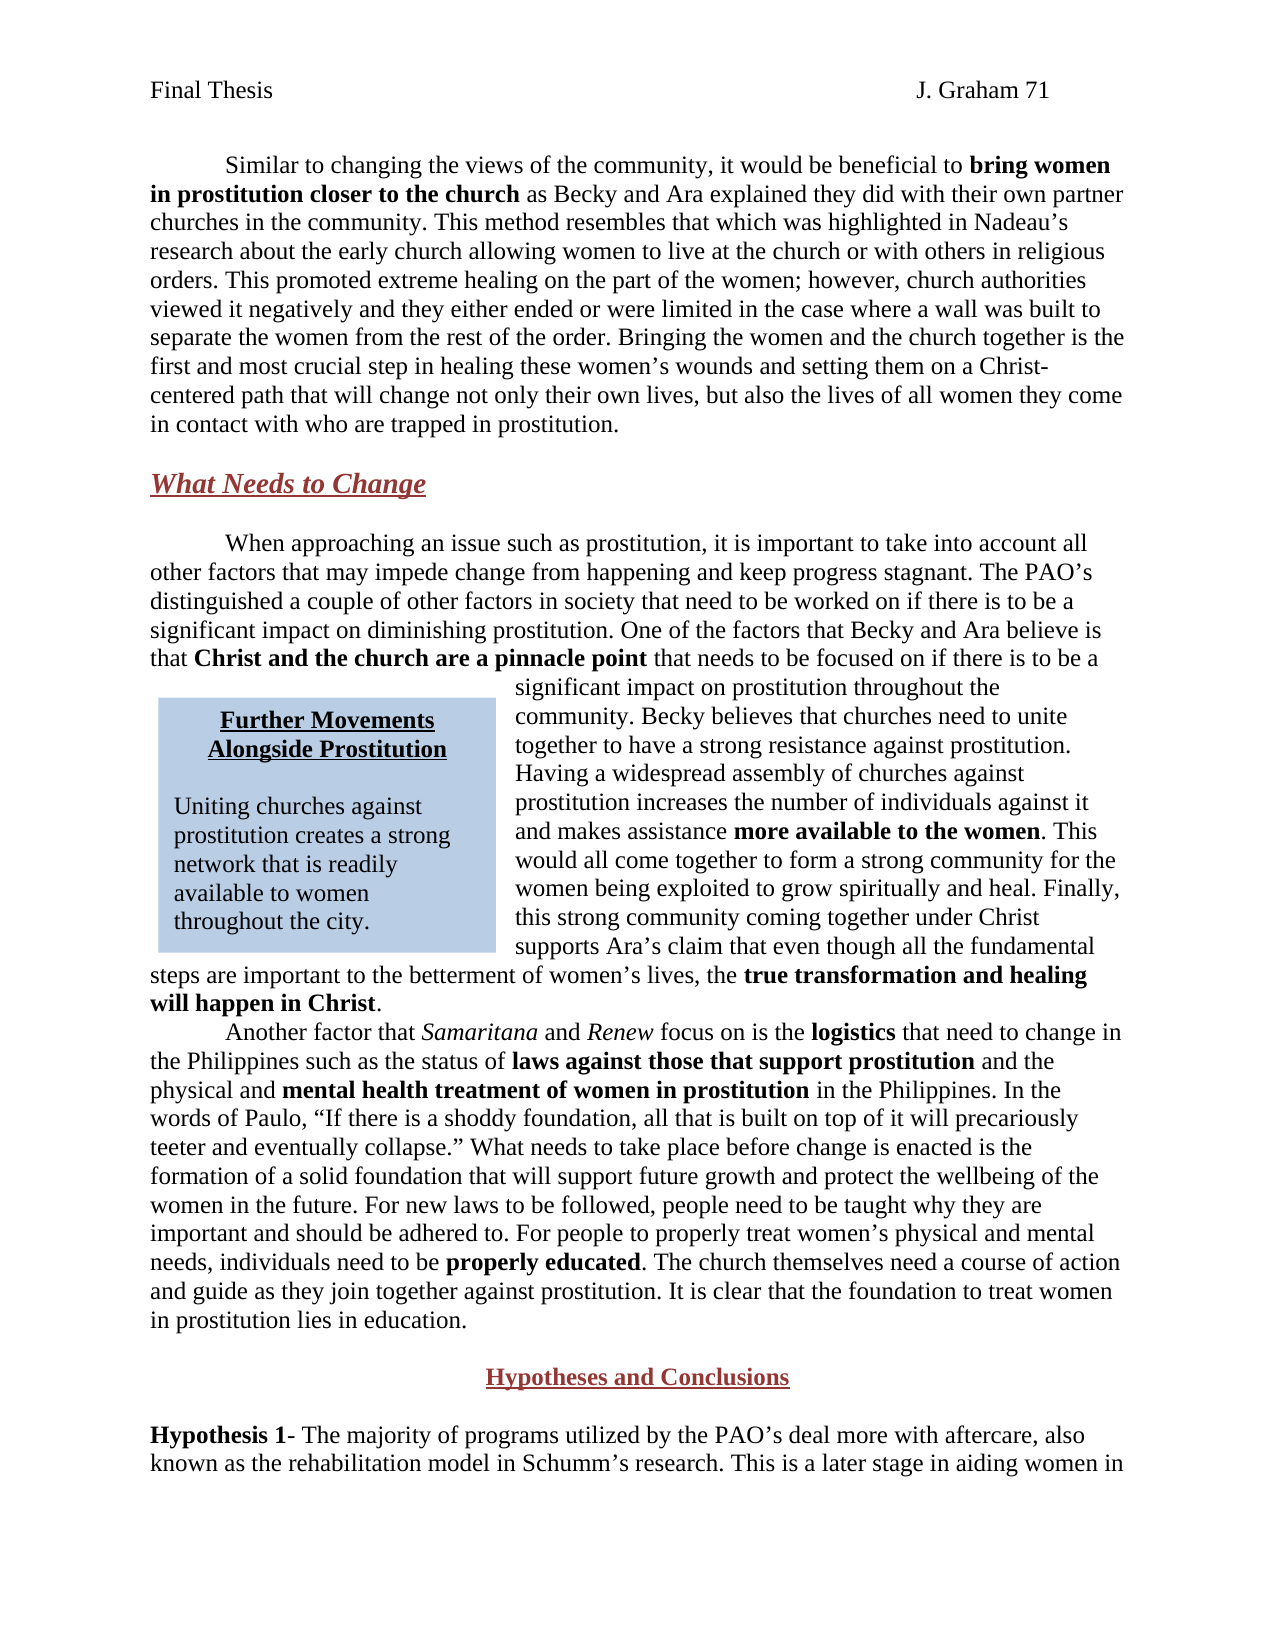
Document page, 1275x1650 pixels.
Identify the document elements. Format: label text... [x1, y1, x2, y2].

text What Needs to Change [150, 466, 1125, 500]
text Another factor that Samaritana and Renew focus on is the logistics that need to change in the Philippines such as the status of laws against those that support prostitution and the physical and mental health treatment of women in prostitution in the Philippines. In the words of Paulo, “If there is a shoddy foundation, all that is built on top of it will precariously teeter and eventually collapse.” What needs to take place before change is enacted is the formation of a solid foundation that will support future growth and protect the wellbeing of the women in the future. For new laws to be followed, people need to be taught why they are important and should be adhered to. For people to properly treat women’s physical and mental needs, individuals need to be properly educated. The church themselves need a course of action and guide as they join together against prostitution. It is clear that the foundation to treat women in prostitution lies in education. [150, 1017, 1125, 1333]
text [150, 1420, 1125, 1477]
text When approaching an issue such as prostitution, it is important to take into account all other factors that may impede change from happening and keep progress stagnant. The PAO’s distinguished a couple of other factors in society that need to be worked on if there is to be a significant impact on diminishing prostitution. One of the factors that Becky and Ara believe is that Christ and the church are a pinnacle point that needs to be focused on if there is to be a significant impact on prostitution throughout the community. Becky believes that churches need to unite together to have a strong resistance against prostitution. Having a widespread assembly of churches against prostitution increases the number of individuals against it and makes assistance more available to the women. This would all come together to form a strong community for the women being exploited to grow spiritually and heal. Finally, this strong community coming together under Christ supports Ara’s claim that even though all the fundamental steps are important to the betterment of women’s lives, the true transformation and healing will happen in Christ. [150, 528, 1125, 1017]
text Similar to changing the views of the community, it would be beneficial to bring women in prostitution closer to the church as Becky and Ara explained they did with their own partner churches in the community. This method resembles that which was highlighted in Nadeau’s research about the early church allowing women to live at the church or with others in religious orders. This promoted extreme healing on the part of the women; however, church authorities viewed it negatively and they either ended or were limited in the case where a wall was built to separate the women from the rest of the order. Bringing the women and the church together is the first and most crucial step in healing these women’s wounds and setting them on a Christ-centered path that will change not only their own lives, but also the lives of all women they come in contact with who are trapped in prostitution. [150, 150, 1125, 437]
text Hypotheses and Conclusions [150, 1362, 1125, 1391]
